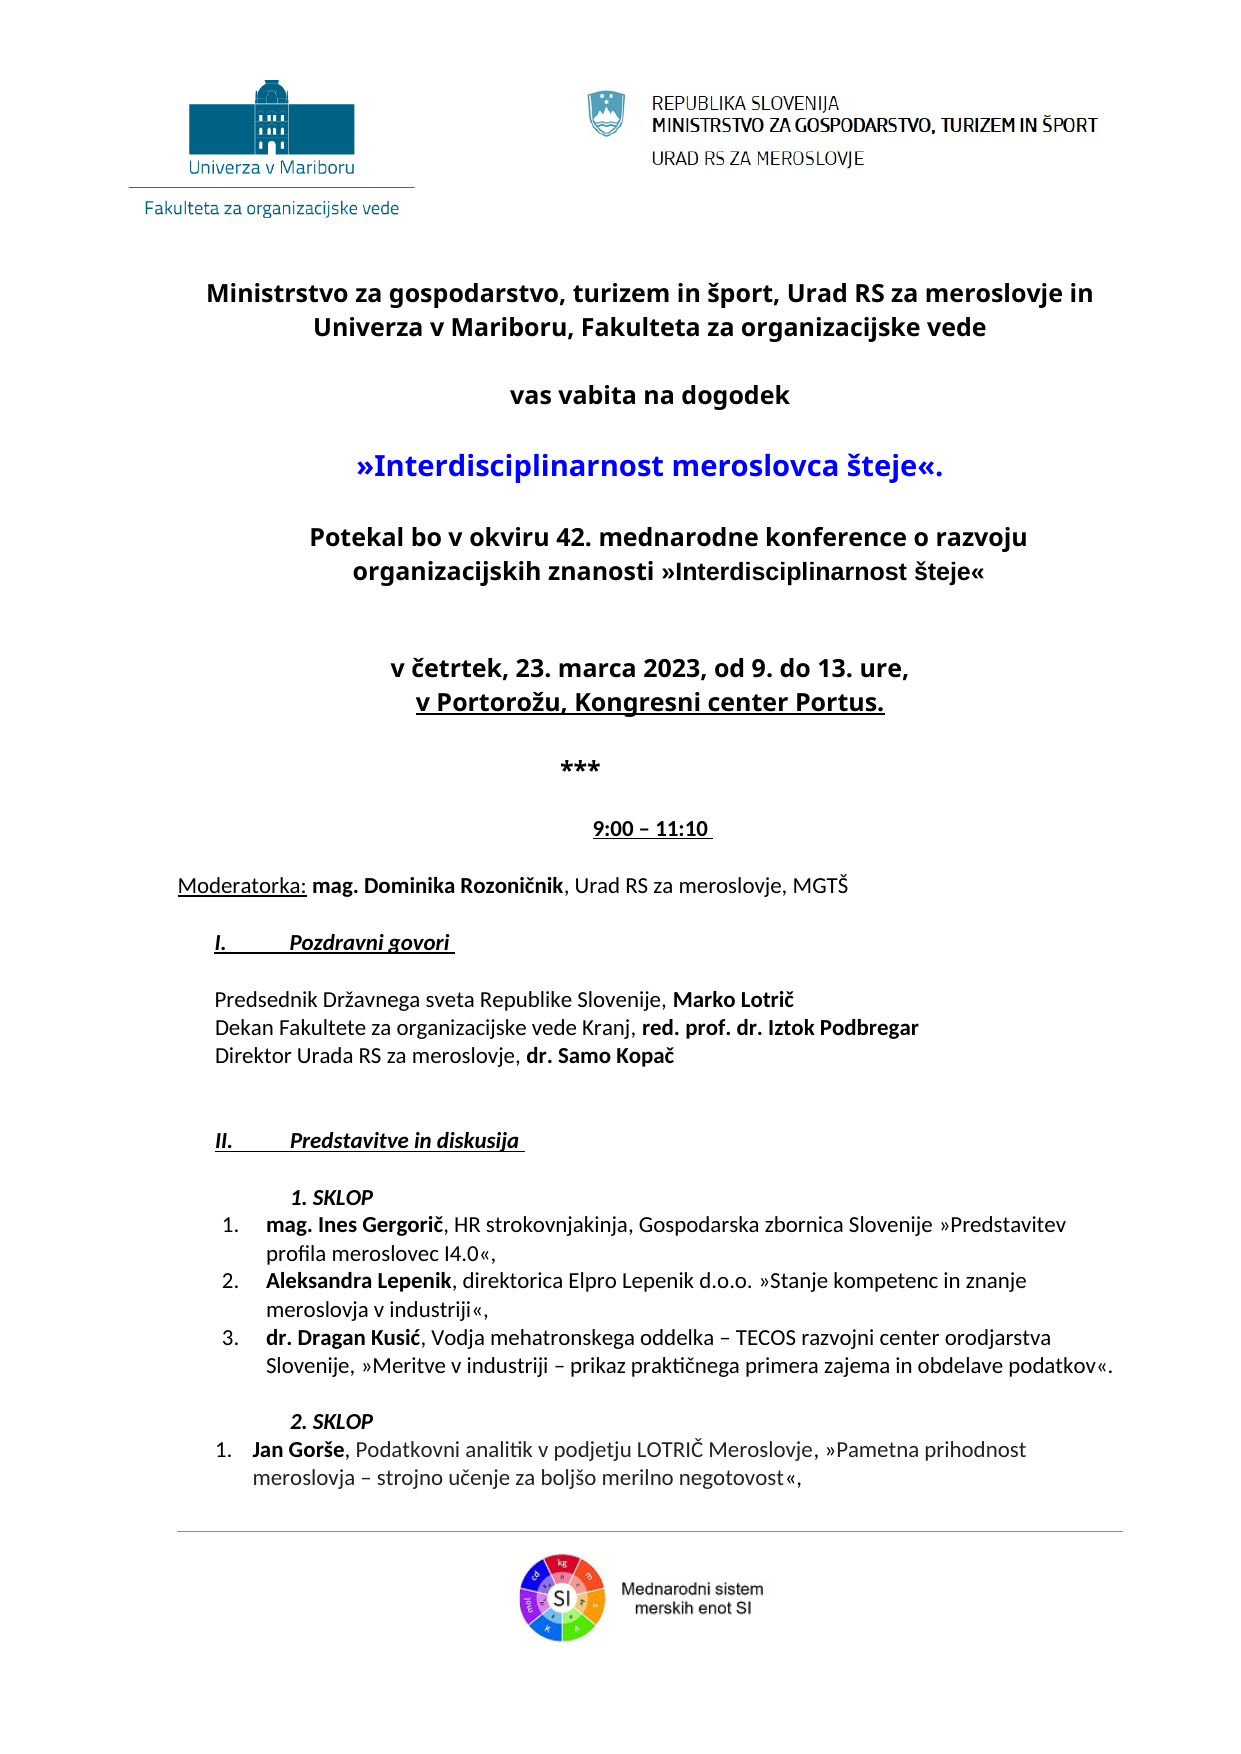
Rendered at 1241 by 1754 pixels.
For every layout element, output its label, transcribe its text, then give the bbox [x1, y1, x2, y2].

list dr. Dragan Kusić, Vodja mehatronskega oddelka – TECOS razvojni center orodjarstva Slovenije, »Meritve v industriji – prikaz praktičnega primera zajema in obdelave podatkov«. [222, 1323, 1123, 1379]
list Aleksandra Lepenik, direktorica Elpro Lepenik d.o.o. »Stanje kompetenc in znanje meroslovja v industriji«, [222, 1267, 1123, 1323]
text 9:00 – 11:10 [177, 814, 1123, 842]
list Jan Gorše, Podatkovni analitik v podjetju LOTRIČ Meroslovje, »Pametna prihodnost meroslovja – strojno učenje za boljšo merilno negotovost«, [215, 1435, 1123, 1491]
text »Interdisciplinarnost meroslovca šteje«. [177, 446, 1123, 485]
list 2. SKLOP [290, 1407, 1123, 1435]
text Potekal bo v okviru 42. mednarodne konference o razvoju organizacijskih znanosti »Interdisciplinarnost šteje« [215, 519, 1123, 588]
text v Portorožu, Kongresni center Portus. [177, 684, 1123, 718]
list Predstavitve in diskusija [215, 1127, 1123, 1154]
text Direktor Urada RS za meroslovje, dr. Samo Kopač [215, 1041, 1123, 1069]
picture [519, 1552, 781, 1643]
list mag. Ines Gergorič, HR strokovnjakinja, Gospodarska zbornica Slovenije »Predstavitev profila meroslovec I4.0«, [222, 1211, 1123, 1267]
text v četrtek, 23. marca 2023, od 9. do 13. ure, [177, 650, 1123, 684]
text vas vabita na dogodek [177, 378, 1123, 412]
text *** [177, 753, 1123, 787]
text Moderatorka: mag. Dominika Rozoničnik, Urad RS za meroslovje, MGTŠ [177, 871, 1123, 899]
text Predsednik Državnega sveta Republike Slovenije, Marko Lotrič [214, 985, 1123, 1013]
picture [569, 70, 1120, 186]
list 1. SKLOP [290, 1183, 1123, 1211]
list Pozdravni govori [214, 928, 1123, 956]
picture [128, 80, 415, 218]
text Ministrstvo za gospodarstvo, turizem in šport, Urad RS za meroslovje in Univerza v Mariboru, Fakulteta za organizacijske vede [177, 275, 1123, 343]
text Dekan Fakultete za organizacijske vede Kranj, red. prof. dr. Iztok Podbregar [215, 1013, 1123, 1041]
